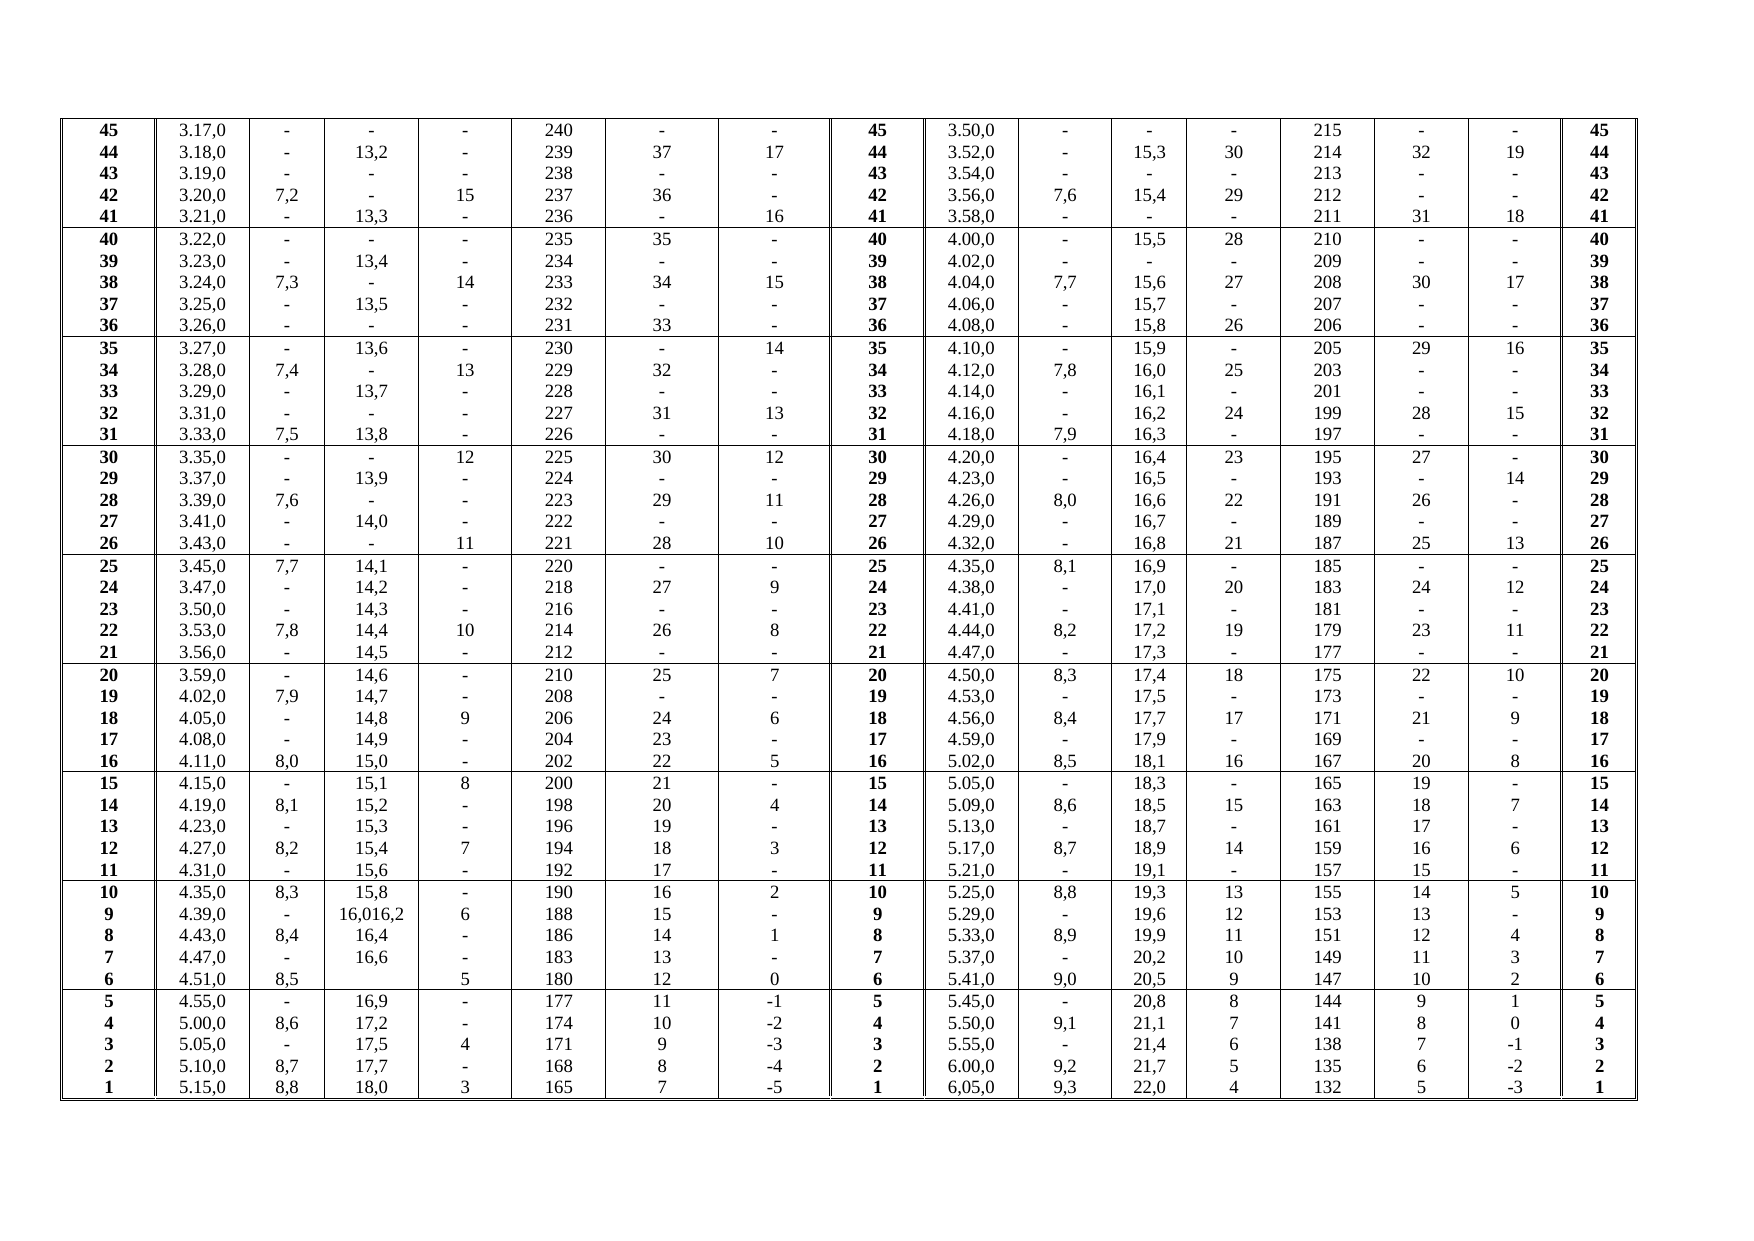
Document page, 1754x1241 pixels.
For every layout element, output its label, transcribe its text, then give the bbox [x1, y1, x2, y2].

table_cell 30 29 28 27 26 [63, 446, 154, 553]
table_cell 30 29 28 27 26 [832, 446, 923, 553]
table_cell 30 - 29 - 28 [606, 446, 718, 553]
table_cell 5 4 3 2 1 [1562, 990, 1635, 1098]
table_cell 25 24 23 22 21 [832, 555, 923, 662]
table_cell 14 13 12 11 10 [1375, 881, 1468, 989]
table_cell 25 24 23 22 21 [63, 555, 154, 662]
table_cell 15,9 16,0 16,1 16,2 16,3 [1112, 337, 1186, 445]
table_cell 3.22,0 3.23,0 3.24,0 3.25,0 3.26,0 [157, 228, 249, 336]
table_cell 16,4 16,5 16,6 16,7 16,8 [1112, 446, 1186, 553]
table_cell 45 44 43 42 41 [1563, 119, 1635, 227]
table_cell - - 14 - - [419, 228, 511, 336]
table_cell - 4 - 3 - [719, 772, 829, 880]
table_cell 25 - 24 23 22 [606, 664, 718, 771]
table_cell 40 39 38 37 36 [63, 228, 154, 336]
table_cell 210 209 208 207 206 [1281, 228, 1374, 336]
table_cell 40 39 38 37 36 [832, 228, 923, 336]
table_cell 12 - 11 - 10 [719, 446, 829, 553]
table_cell - 9 - 8 - [719, 555, 829, 662]
table_cell 225 224 223 222 221 [512, 446, 605, 553]
table_cell 14,1 14,2 14,3 14,4 14,5 [325, 555, 418, 662]
table_cell - 8,6 - 8,7 - [1019, 772, 1111, 880]
table_cell 8,8 - 8,9 - 9,0 [1019, 881, 1111, 989]
table_cell - 25 - 24 - [1187, 337, 1280, 445]
table_cell - 32 - 31 - [606, 337, 718, 445]
table_cell 8 7 6 5 4 [1187, 990, 1280, 1098]
table_cell 40 39 38 37 36 [1563, 228, 1635, 336]
table_cell 215 214 213 212 211 [1281, 119, 1374, 227]
table_cell - - - 7,6 - [1019, 119, 1111, 227]
table_cell 175 173 171 169 167 [1281, 664, 1374, 771]
table_cell - 15,3 - 15,4 - [1112, 119, 1186, 227]
table_cell 4.15,0 4.19,0 4.23,0 4.27,0 4.31,0 [157, 772, 249, 880]
table_cell 5 4 3 2 1 [831, 990, 924, 1098]
table_cell 16,9 17,0 17,1 17,2 17,3 [1112, 555, 1186, 662]
table_cell 15 14 13 12 11 [1563, 772, 1635, 880]
table_cell 45 44 43 42 41 [63, 119, 154, 227]
table_cell 23 - 22 - 21 [1187, 446, 1280, 553]
table_cell 210 208 206 204 202 [512, 664, 605, 771]
table_cell - 13,4 - 13,5 - [325, 228, 418, 336]
table_cell 20 19 18 17 16 [63, 664, 154, 771]
table_cell 29 - - 28 - [1375, 337, 1468, 445]
table_cell 18 - 17 - 16 [1187, 664, 1280, 771]
table_cell 19,3 19,6 19,9 20,2 20,5 [1112, 881, 1186, 989]
table_cell 28 - 27 - 26 [1187, 228, 1280, 336]
table_cell - 7,9 - - 8,0 [250, 664, 324, 771]
table_cell 190 188 186 183 180 [512, 881, 605, 989]
table_cell - 37 - 36 - [606, 119, 718, 227]
table_cell 20,8 21,1 21,4 21,7 22,0 [1112, 990, 1186, 1098]
table_cell - 6 - - 5 [419, 881, 511, 989]
table_cell - 13,2 - - 13,3 [325, 119, 418, 227]
table_cell 27 - 26 - 25 [1375, 446, 1468, 553]
table_cell - 24 - 23 - [1375, 555, 1468, 662]
table_cell - 20 - 19 - [1187, 555, 1280, 662]
table_cell 5 - 4 3 2 [1469, 881, 1560, 989]
table_cell 10 - 9 - 8 [1469, 664, 1560, 771]
table_cell - 15 - 14 - [1187, 772, 1280, 880]
table_cell - - 30 - - [1375, 228, 1468, 336]
table_cell 2 - 1 - 0 [719, 881, 829, 989]
table_cell - - 4 - 3 [419, 990, 511, 1098]
table_cell 22 - 21 - 20 [1375, 664, 1468, 771]
table_cell 16 15 14 13 12 [606, 881, 718, 989]
table_cell 205 203 201 199 197 [1281, 337, 1374, 445]
table_cell - 8,1 - 8,2 - [250, 772, 324, 880]
table_cell - 7,8 - - 7,9 [1019, 337, 1111, 445]
table_cell - - - 15 - [419, 119, 511, 227]
table_cell - 32 - - 31 [1375, 119, 1468, 227]
table_cell 144 141 138 135 132 [1281, 990, 1374, 1098]
table_cell - 13,9 - 14,0 - [325, 446, 418, 553]
table_cell 4.35,0 4.38,0 4.41,0 4.44,0 4.47,0 [926, 555, 1018, 662]
table_cell 8,3 - 8,4 - 8,5 [1019, 664, 1111, 771]
table_cell 240 239 238 237 236 [512, 119, 605, 227]
table_cell - 12 - 11 - [1469, 555, 1560, 662]
table_cell 15,1 15,2 15,3 15,4 15,6 [325, 772, 418, 880]
table_cell - - 17 - - [1469, 228, 1560, 336]
table_cell 220 218 216 214 212 [512, 555, 605, 662]
table_cell 4.50,0 4.53,0 4.56,0 4.59,0 5.02,0 [926, 664, 1018, 771]
table_cell 20 19 18 17 16 [1563, 664, 1635, 771]
table_cell - 30 - 29 - [1187, 119, 1280, 227]
table_cell 13 12 11 10 9 [1187, 881, 1280, 989]
table_cell 9 8 7 6 5 [1375, 990, 1468, 1098]
table_cell 20 19 18 17 16 [832, 664, 923, 771]
table_cell 5.25,0 5.29,0 5.33,0 5.37,0 5.41,0 [926, 881, 1018, 989]
table_cell 14 - - 13 - [719, 337, 829, 445]
table_cell 35 34 33 32 31 [832, 337, 923, 445]
table_cell 5.45,0 5.50,0 5.55,0 6.00,0 6,05,0 [924, 990, 1018, 1098]
table_cell - 7,4 - - 7,5 [250, 337, 324, 445]
table_cell 45 44 43 42 41 [832, 119, 923, 227]
table_cell 25 24 23 22 21 [1563, 555, 1635, 662]
table_cell 7 - 6 - 5 [719, 664, 829, 771]
table_cell 13,6 - 13,7 - 13,8 [325, 337, 418, 445]
table_cell 30 29 28 27 26 [1563, 446, 1635, 553]
table_cell - - 9 - - [419, 664, 511, 771]
table_cell - - 7,6 - - [250, 446, 324, 553]
table_cell 8,1 - - 8,2 - [1019, 555, 1111, 662]
table_cell 235 234 233 232 231 [512, 228, 605, 336]
table_cell 177 174 171 168 165 [512, 990, 605, 1098]
table_cell 3.35,0 3.37,0 3.39,0 3.41,0 3.43,0 [157, 446, 249, 553]
table_cell 4.10,0 4.12,0 4.14,0 4.16,0 4.18,0 [926, 337, 1018, 445]
table_cell - 9,1 - 9,2 9,3 [1019, 990, 1111, 1098]
table_cell - 19 - - 18 [1469, 119, 1560, 227]
table_cell - 8,6 - 8,7 8,8 [250, 990, 324, 1098]
table_cell - - 8,0 - - [1019, 446, 1111, 553]
table_cell - 14 - - 13 [1469, 446, 1560, 553]
table_cell 12 - - - 11 [419, 446, 511, 553]
table_cell 165 163 161 159 157 [1281, 772, 1374, 880]
table_cell 10 9 8 7 6 [1563, 881, 1635, 989]
table_cell 16 - - 15 - [1469, 337, 1560, 445]
table_cell 35 34 33 32 31 [63, 337, 154, 445]
table_cell 14,6 14,7 14,8 14,9 15,0 [325, 664, 418, 771]
table_cell 11 10 9 8 7 [606, 990, 718, 1098]
table_cell - 27 - 26 - [606, 555, 718, 662]
table_cell - 7 - 6 - [1469, 772, 1560, 880]
table_cell 3.45,0 3.47,0 3.50,0 3.53,0 3.56,0 [157, 555, 249, 662]
table_cell - - - 10 - [419, 555, 511, 662]
table_cell 15,8 16,016,2 16,4 16,6 [325, 881, 418, 989]
table_cell 10 9 8 7 6 [832, 881, 923, 989]
table_cell -1 -2 -3 -4 -5 [719, 990, 831, 1098]
table_cell 35 - 34 - 33 [606, 228, 718, 336]
table_cell 8 - - 7 - [419, 772, 511, 880]
table_cell 5.05,0 5.09,0 5.13,0 5.17,0 5.21,0 [926, 772, 1018, 880]
table_cell - - 7,3 - - [250, 228, 324, 336]
table_cell 185 183 181 179 177 [1281, 555, 1374, 662]
table_cell 16,9 17,2 17,5 17,7 18,0 [325, 990, 418, 1098]
table_cell 15,5 - 15,6 15,7 15,8 [1112, 228, 1186, 336]
table_cell 5 4 3 2 1 [63, 990, 156, 1098]
table_cell 4.55,0 5.00,0 5.05,0 5.10,0 5.15,0 [156, 990, 249, 1098]
table_cell 15 14 13 12 11 [832, 772, 923, 880]
table_cell 21 20 19 18 17 [606, 772, 718, 880]
table_cell 3.17,0 3.18,0 3.19,0 3.20,0 3.21,0 [157, 119, 249, 227]
table_cell - - - 7,2 - [250, 119, 324, 227]
table_cell 1 0 -1 -2 -3 [1469, 990, 1562, 1098]
table_cell 10 9 8 7 6 [63, 881, 154, 989]
table_cell 3.27,0 3.28,0 3.29,0 3.31,0 3.33,0 [157, 337, 249, 445]
table_cell 4.00,0 4.02,0 4.04,0 4.06,0 4.08,0 [926, 228, 1018, 336]
table_cell - - 15 - - [719, 228, 829, 336]
table_cell - 17 - - 16 [719, 119, 829, 227]
table_cell 3.59,0 4.02,0 4.05,0 4.08,0 4.11,0 [157, 664, 249, 771]
table_cell 35 34 33 32 31 [1563, 337, 1635, 445]
table_cell 19 18 17 16 15 [1375, 772, 1468, 880]
table_cell 155 153 151 149 147 [1281, 881, 1374, 989]
table_cell 3.50,0 3.52,0 3.54,0 3.56,0 3.58,0 [926, 119, 1018, 227]
table_cell 8,3 - 8,4 - 8,5 [250, 881, 324, 989]
table_cell 195 193 191 189 187 [1281, 446, 1374, 553]
table_cell 17,4 17,5 17,7 17,9 18,1 [1112, 664, 1186, 771]
table_cell 18,3 18,5 18,7 18,9 19,1 [1112, 772, 1186, 880]
table_cell - 13 - - - [419, 337, 511, 445]
table_cell 4.35,0 4.39,0 4.43,0 4.47,0 4.51,0 [157, 881, 249, 989]
table_cell 4.20,0 4.23,0 4.26,0 4.29,0 4.32,0 [926, 446, 1018, 553]
table_cell 15 14 13 12 11 [63, 772, 154, 880]
table_cell - - 7,7 - - [1019, 228, 1111, 336]
table_cell 230 229 228 227 226 [512, 337, 605, 445]
table_cell 7,7 - - 7,8 - [250, 555, 324, 662]
table_cell 200 198 196 194 192 [512, 772, 605, 880]
